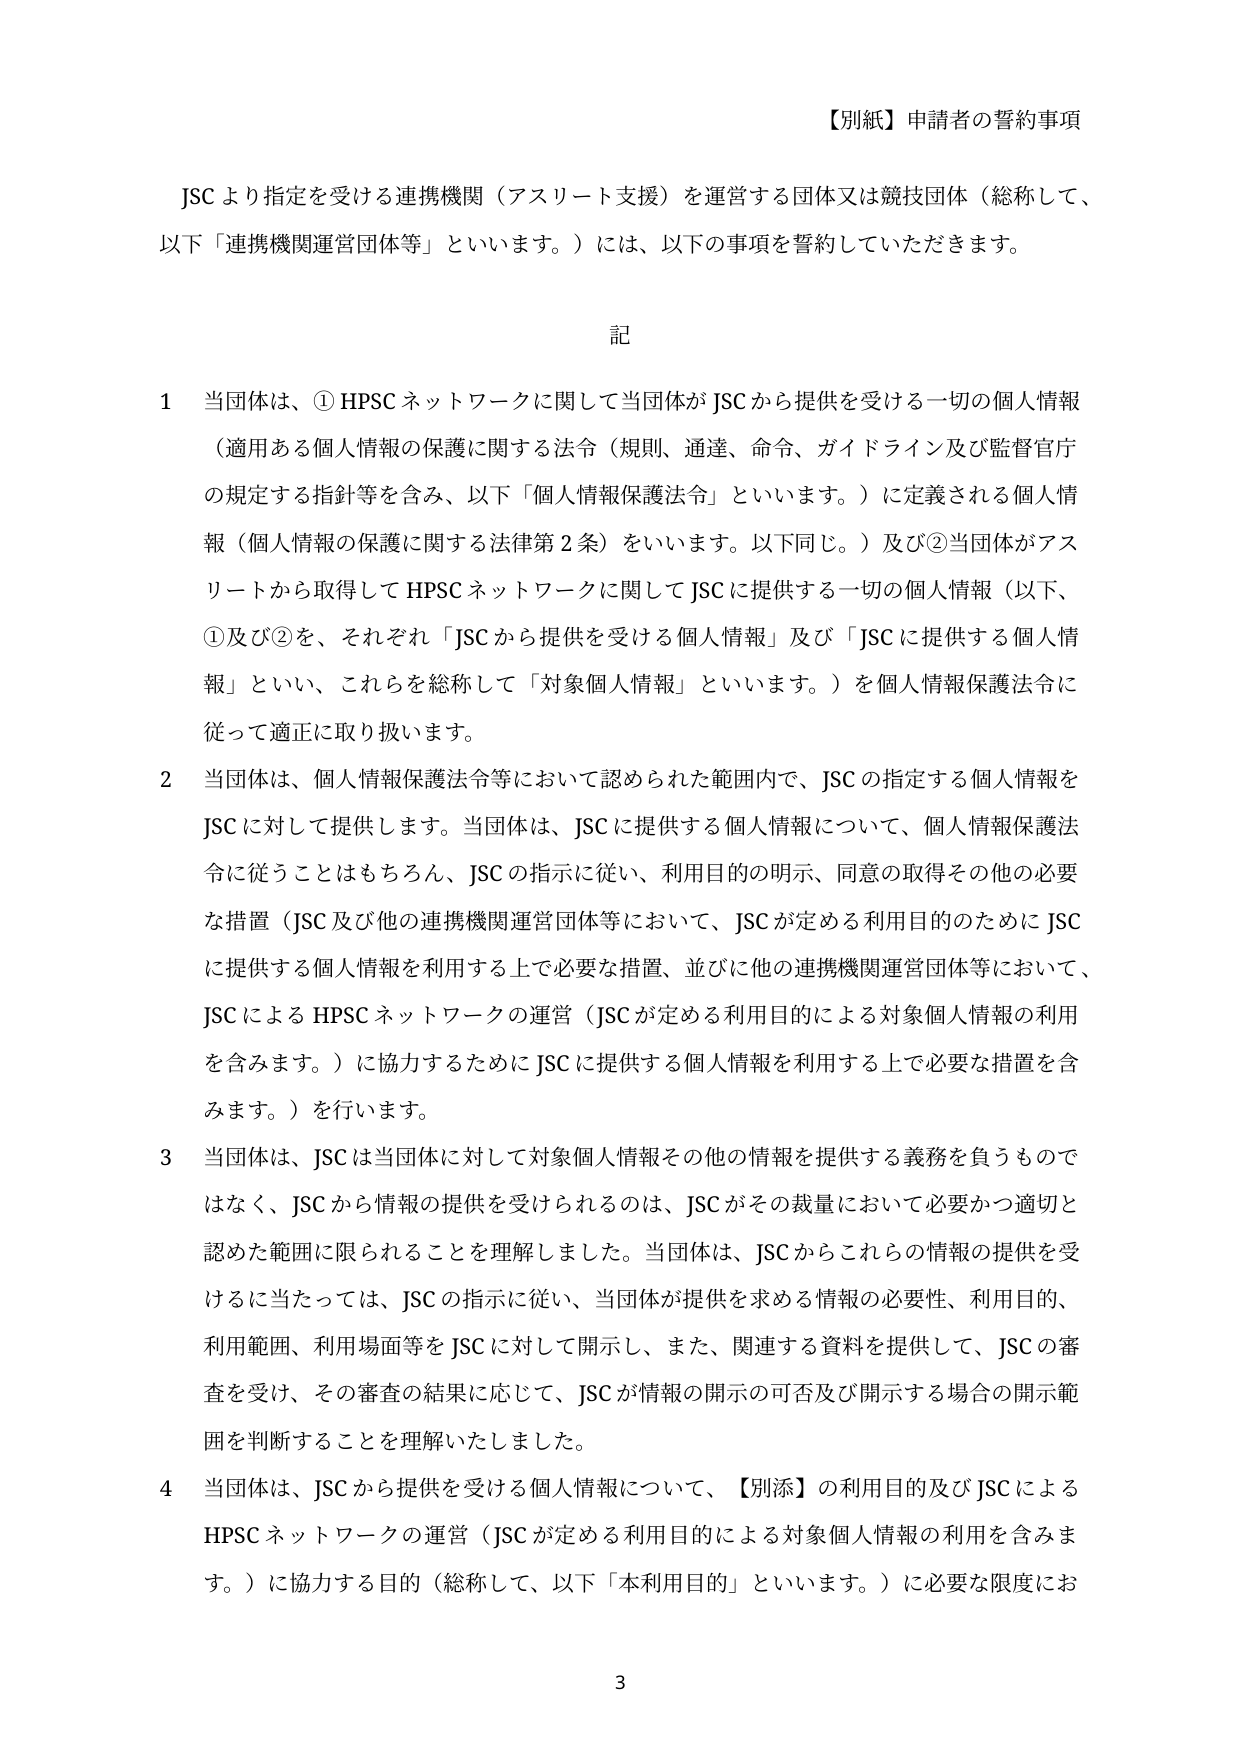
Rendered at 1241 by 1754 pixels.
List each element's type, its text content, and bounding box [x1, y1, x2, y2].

list 当団体は、①HPSCネットワークに関して当団体がJSCから提供を受ける一切の個人情報（適用ある個人情報の保護に関する法令（規則、通達、命令、ガイドライン及び監督官庁の規定する指針等を含み、以下「個人情報保護法令」といいます。）に定義される個人情報（個人情報の保護に関する法律第2条）をいいます。以下同じ。）及び②当団体がアスリートから取得してHPSCネットワークに関してJSCに提供する一切の個人情報（以下、①及び②を、それぞれ「JSCから提供を受ける個人情報」及び「JSCに提供する個人情報」といい、これらを総称して「対象個人情報」といいます。）を個人情報保護法令に従って適正に取り扱います。 [159, 384, 1081, 746]
list 当団体は、個人情報保護法令等において認められた範囲内で、JSCの指定する個人情報をJSCに対して提供します。当団体は、JSCに提供する個人情報について、個人情報保護法令に従うことはもちろん、JSCの指示に従い、利用目的の明示、同意の取得その他の必要な措置（JSC及び他の連携機関運営団体等において、JSCが定める利用目的のためにJSCに提供する個人情報を利用する上で必要な措置、並びに他の連携機関運営団体等において、JSCによるHPSCネットワークの運営（JSCが定める利用目的による対象個人情報の利用を含みます。）に協力するためにJSCに提供する個人情報を利用する上で必要な措置を含みます。）を行います。 [159, 762, 1081, 1124]
text JSCより指定を受ける連携機関（アスリート支援）を運営する団体又は競技団体（総称して、以下「連携機関運営団体等」といいます。）には、以下の事項を誓約していただきます。 [159, 179, 1081, 258]
text 【別紙】申請者の誓約事項 [159, 103, 1081, 135]
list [159, 1471, 1081, 1597]
subtitle 記 [159, 319, 1081, 350]
list 当団体は、JSCは当団体に対して対象個人情報その他の情報を提供する義務を負うものではなく、JSCから情報の提供を受けられるのは、JSCがその裁量において必要かつ適切と認めた範囲に限られることを理解しました。当団体は、JSCからこれらの情報の提供を受けるに当たっては、JSCの指示に従い、当団体が提供を求める情報の必要性、利用目的、利用範囲、利用場面等をJSCに対して開示し、また、関連する資料を提供して、JSCの審査を受け、その審査の結果に応じて、JSCが情報の開示の可否及び開示する場合の開示範囲を判断することを理解いたしました。 [159, 1140, 1081, 1455]
